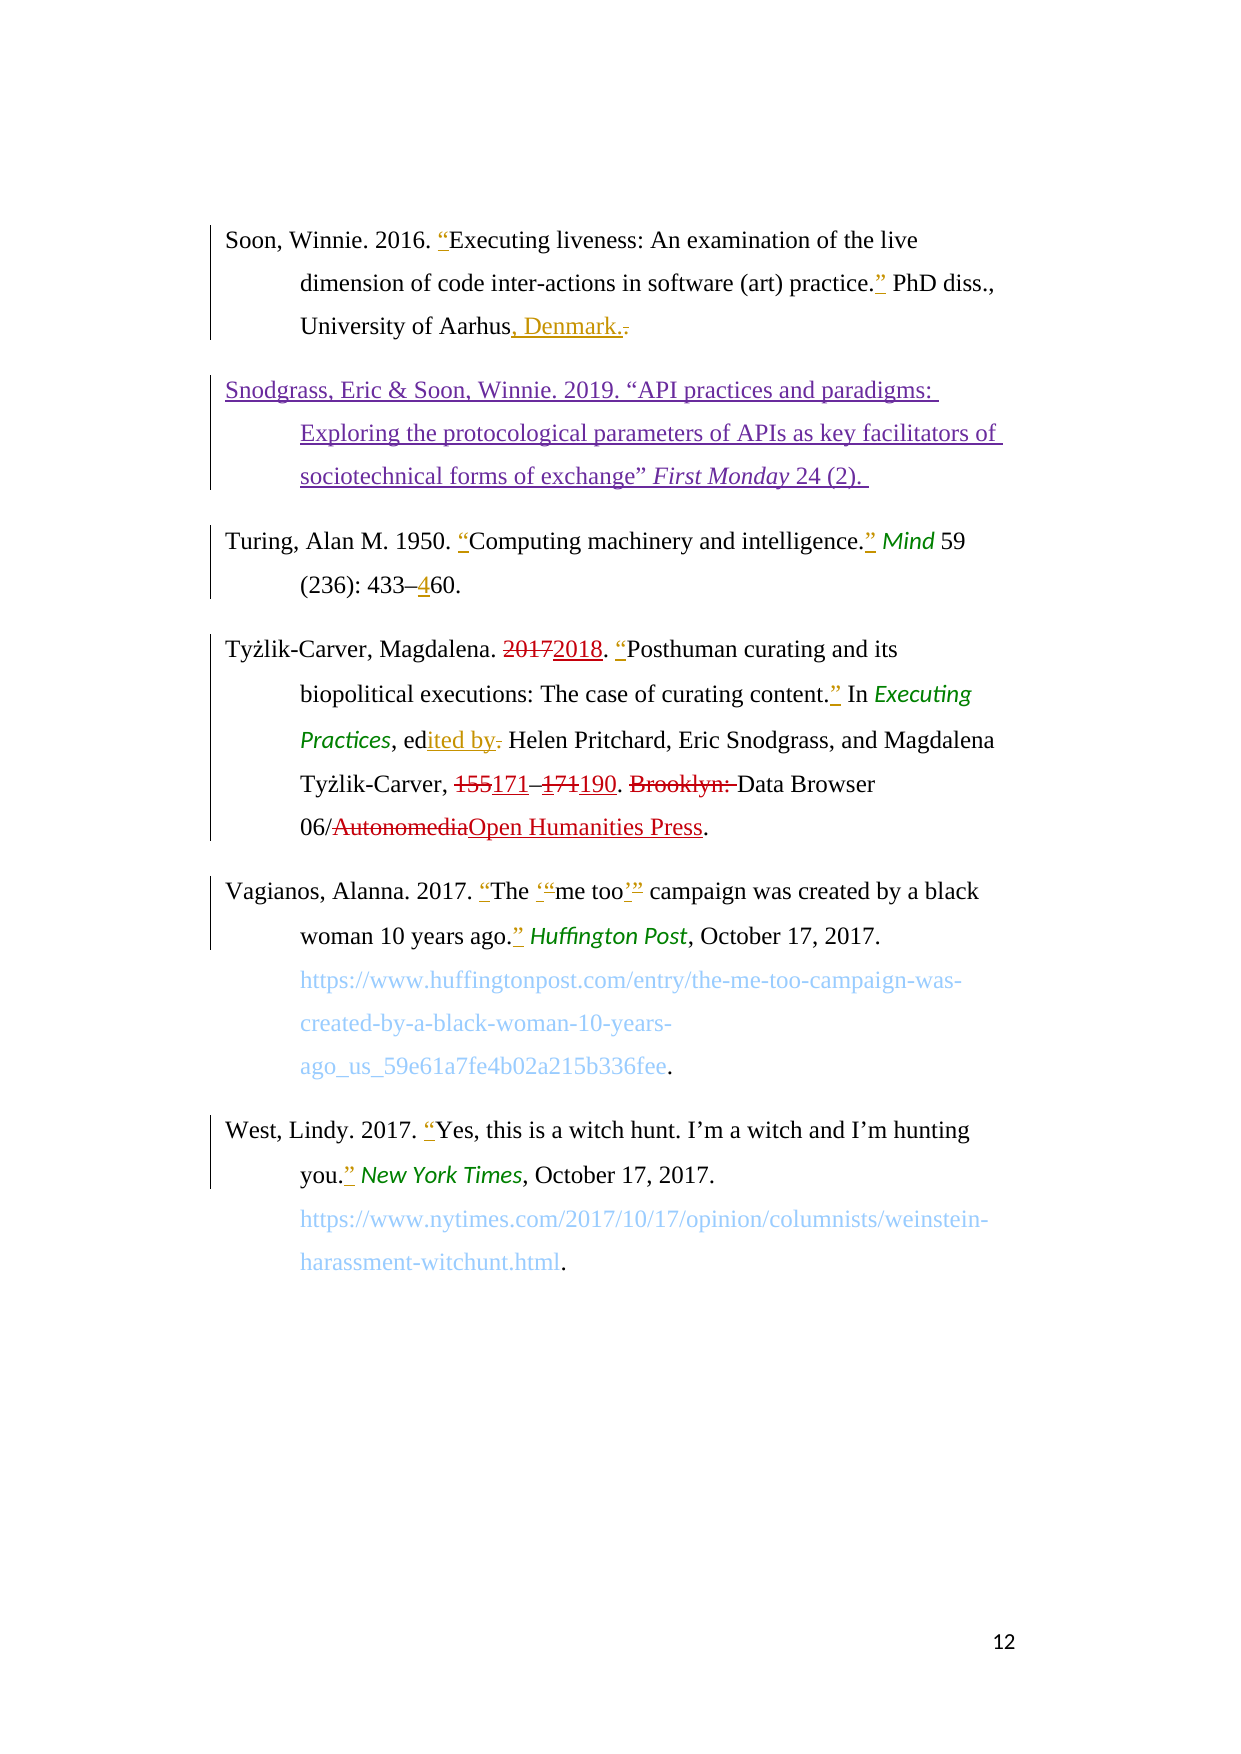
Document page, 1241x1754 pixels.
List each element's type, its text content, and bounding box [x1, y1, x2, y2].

text Soon, Winnie. 2016. Executing liveness: An examination of the live dimension of code inter-actions in software (art) practice. PhD diss., University of Aarhus [225, 225, 1015, 340]
text Vagianos, Alanna. 2017. The me too campaign was created by a black woman 10 years ago. Huffington Post, October 17, 2017. https://www.huffingtonpost.com/entry/the-me-too-campaign-was-created-by-a-black-woman-10-years-ago_us_59e61a7fe4b02a215b336fee. [225, 876, 1015, 1080]
text Tyżlik-Carver, Magdalena. . Posthuman curating and its biopolitical executions: The case of curating content. In Executing Practices, ed Helen Pritchard, Eric Snodgrass, and Magdalena Tyżlik-Carver, –. Data Browser 06/. [225, 634, 1015, 841]
text Turing, Alan M. 1950. Computing machinery and intelligence. Mind 59 (236): 433–60. [225, 525, 1015, 599]
text West, Lindy. 2017. Yes, this is a witch hunt. I’m a witch and I’m hunting you. New York Times, October 17, 2017. https://www.nytimes.com/2017/10/17/opinion/columnists/weinstein-harassment-witchunt.html. [225, 1115, 1015, 1276]
